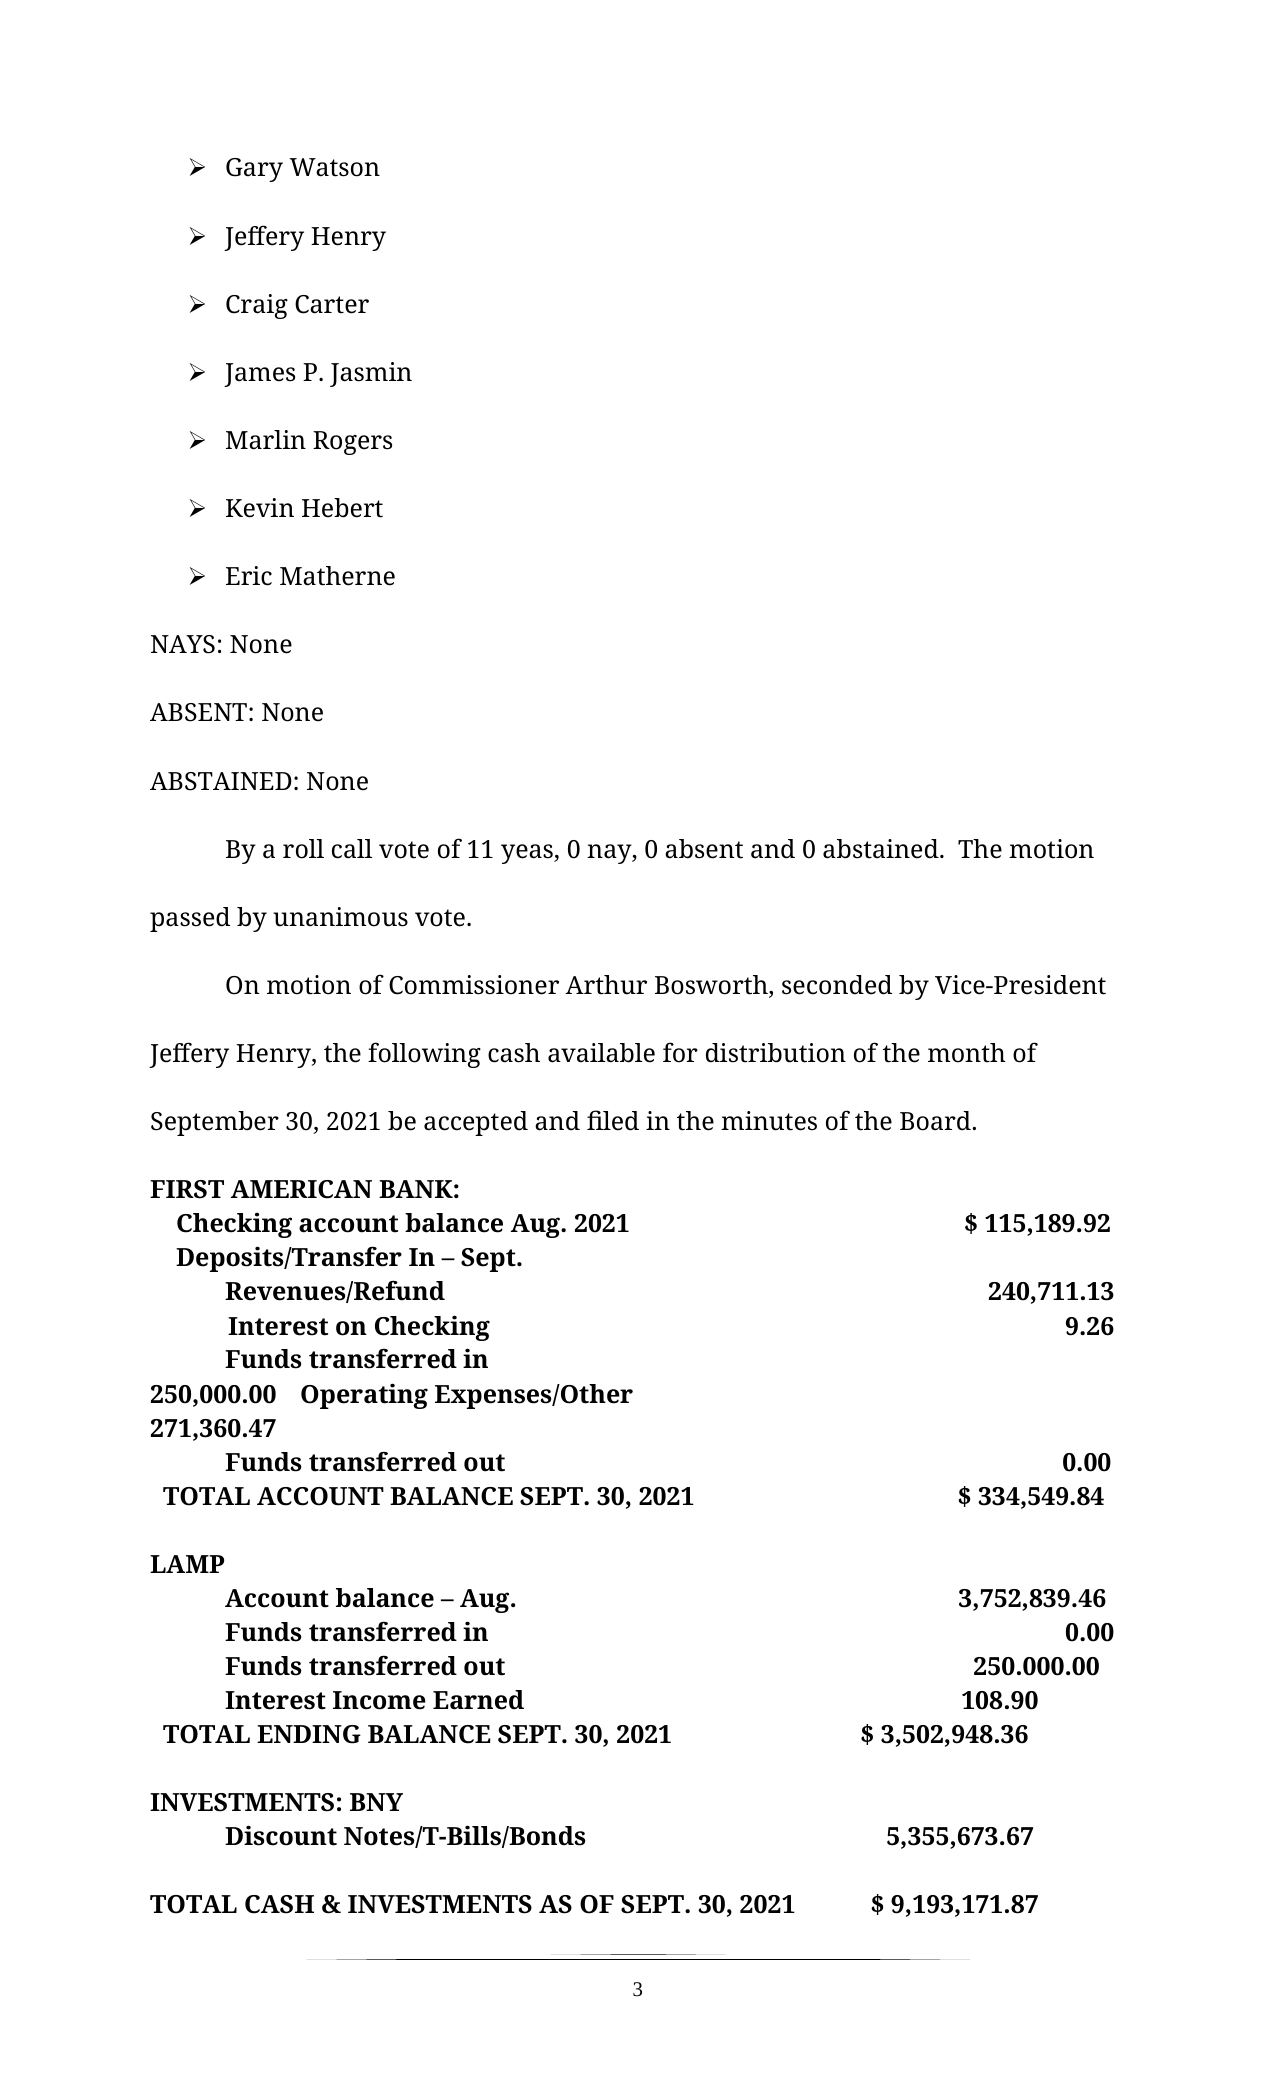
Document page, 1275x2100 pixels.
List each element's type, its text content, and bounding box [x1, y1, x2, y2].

text Revenues/Refund 240,711.13 [150, 1274, 1125, 1308]
text INVESTMENTS: BNY [150, 1785, 1125, 1819]
list Kevin Hebert [187, 491, 1125, 525]
list Marlin Rogers [187, 422, 1125, 457]
text Checking account balance Aug. 2021 $ 115,189.92 [150, 1206, 1125, 1240]
list James P. Jasmin [187, 354, 1125, 388]
text Interest on Checking 9.26 [150, 1308, 1125, 1342]
text Funds transferred in 250,000.00 Operating Expenses/Other 271,360.47 [150, 1342, 1125, 1444]
text ABSENT: None [150, 695, 1125, 729]
list Jeffery Henry [187, 218, 1125, 252]
list Gary Watson [187, 150, 1125, 184]
text TOTAL ENDING BALANCE SEPT. 30, 2021 $ 3,502,948.36 [150, 1717, 1125, 1751]
text TOTAL CASH & INVESTMENTS AS OF SEPT. 30, 2021 $ 9,193,171.87 [150, 1887, 1125, 1921]
list Eric Matherne [187, 559, 1125, 593]
text ABSTAINED: None [150, 763, 1125, 797]
text FIRST AMERICAN BANK: [150, 1172, 1125, 1206]
text Funds transferred out 250.000.00 [150, 1649, 1125, 1683]
text By a roll call vote of 11 yeas, 0 nay, 0 absent and 0 abstained. The motion passed by unanimous vote. [150, 831, 1125, 933]
text Interest Income Earned 108.90 [150, 1683, 1125, 1717]
text Funds transferred in 0.00 [150, 1615, 1125, 1649]
text LAMP [150, 1547, 1125, 1581]
text Account balance – Aug. 3,752,839.46 [150, 1581, 1125, 1615]
text On motion of Commissioner Arthur Bosworth, seconded by Vice-President Jeffery Henry, the following cash available for distribution of the month of September 30, 2021 be accepted and filed in the minutes of the Board. [150, 967, 1125, 1138]
list Craig Carter [187, 286, 1125, 320]
text TOTAL ACCOUNT BALANCE SEPT. 30, 2021 $ 334,549.84 [150, 1478, 1125, 1512]
text NAYS: None [150, 627, 1125, 661]
text Deposits/Transfer In – Sept. [150, 1240, 1125, 1274]
text Funds transferred out 0.00 [150, 1444, 1125, 1478]
text Discount Notes/T-Bills/Bonds 5,355,673.67 [150, 1819, 1125, 1853]
